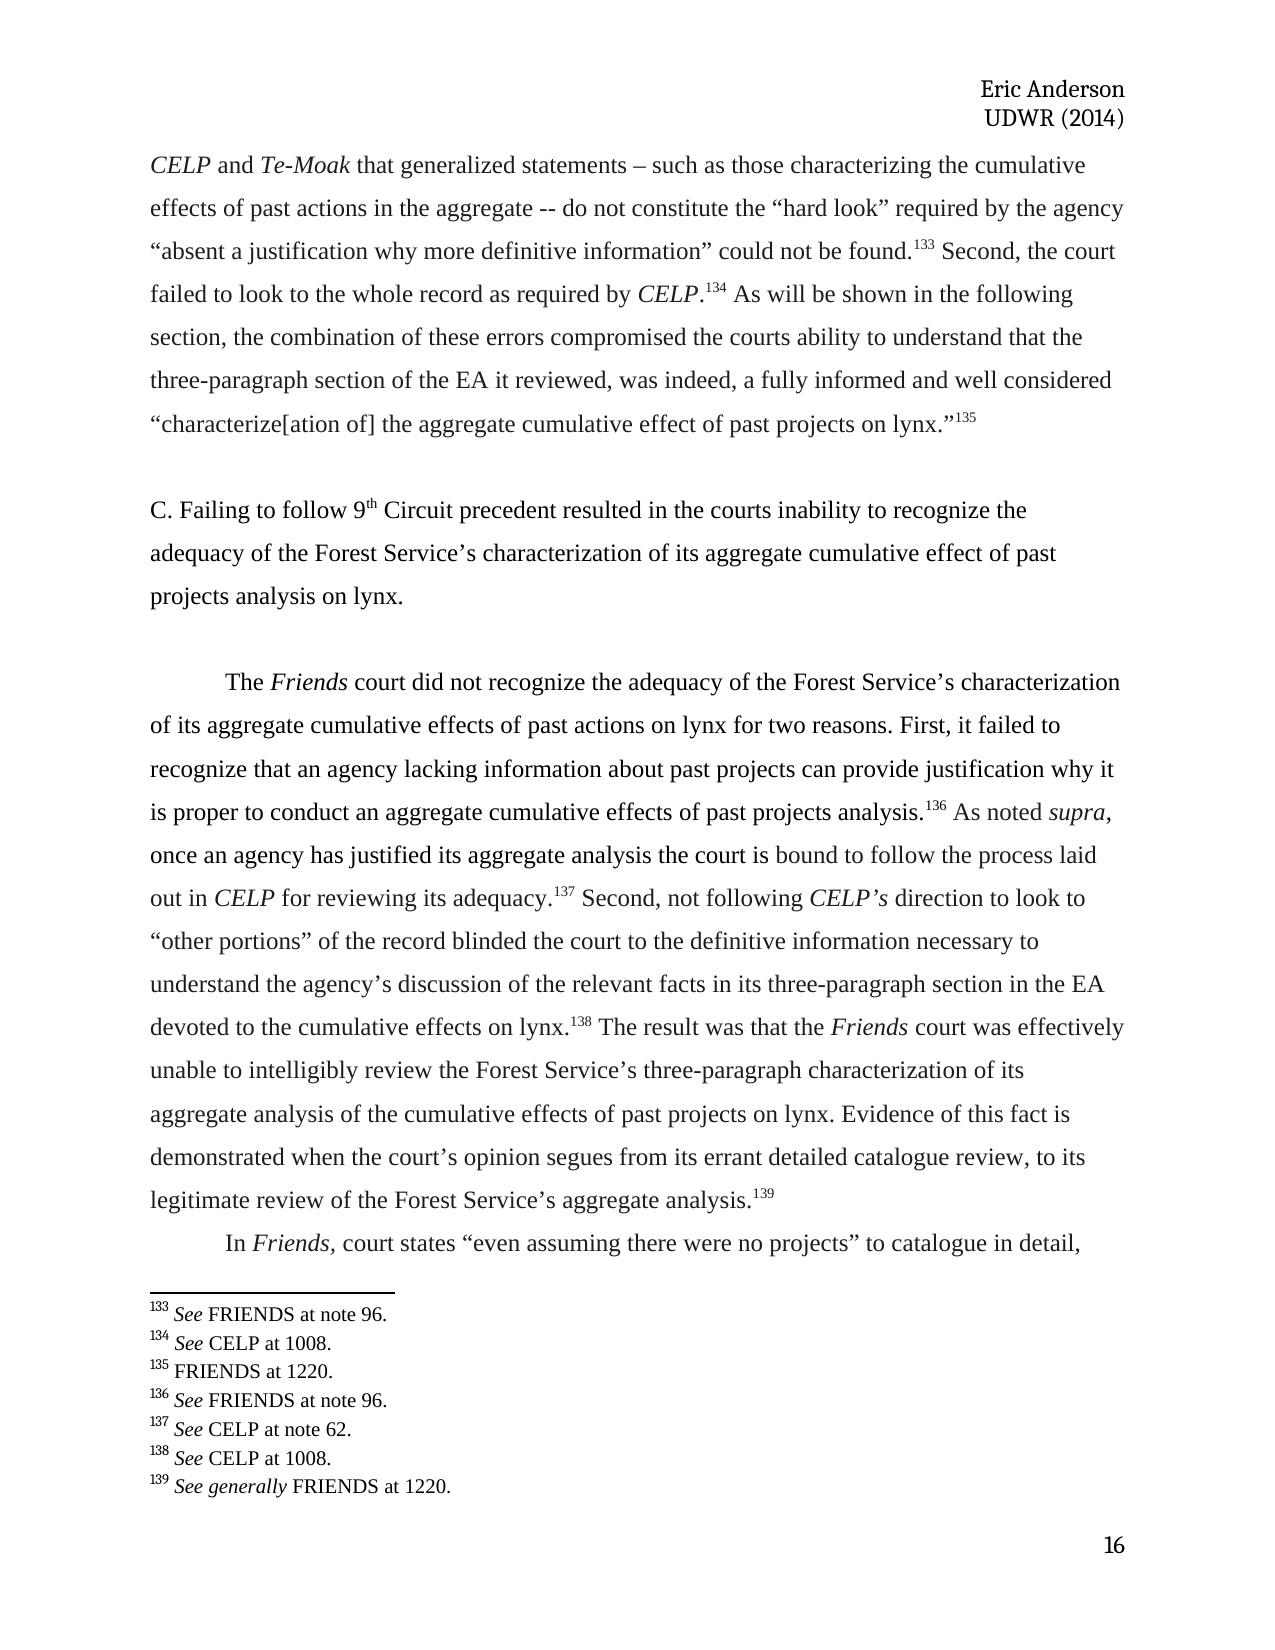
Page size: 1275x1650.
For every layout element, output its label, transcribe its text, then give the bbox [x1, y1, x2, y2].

text C. Failing to follow 9th Circuit precedent resulted in the courts inability to recognize the adequacy of the Forest Service’s characterization of its aggregate cumulative effect of past projects analysis on lynx. [150, 495, 1125, 610]
text The Friends court did not recognize the adequacy of the Forest Service’s characterization of its aggregate cumulative effects of past actions on lynx for two reasons. First, it failed to recognize that an agency lacking information about past projects can provide justification why it is proper to conduct an aggregate cumulative effects of past projects analysis. As noted supra, once an agency has justified its aggregate analysis the court is bound to follow the process laid out in CELP for reviewing its adequacy. Second, not following CELP’s direction to look to “other portions” of the record blinded the court to the definitive information necessary to understand the agency’s discussion of the relevant facts in its three-paragraph section in the EA devoted to the cumulative effects on lynx. The result was that the Friends court was effectively unable to intelligibly review the Forest Service’s three-paragraph characterization of its aggregate analysis of the cumulative effects of past projects on lynx. Evidence of this fact is demonstrated when the court’s opinion segues from its errant detailed catalogue review, to its legitimate review of the Forest Service’s aggregate analysis. [150, 667, 1125, 1214]
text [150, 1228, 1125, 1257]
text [150, 150, 1125, 437]
